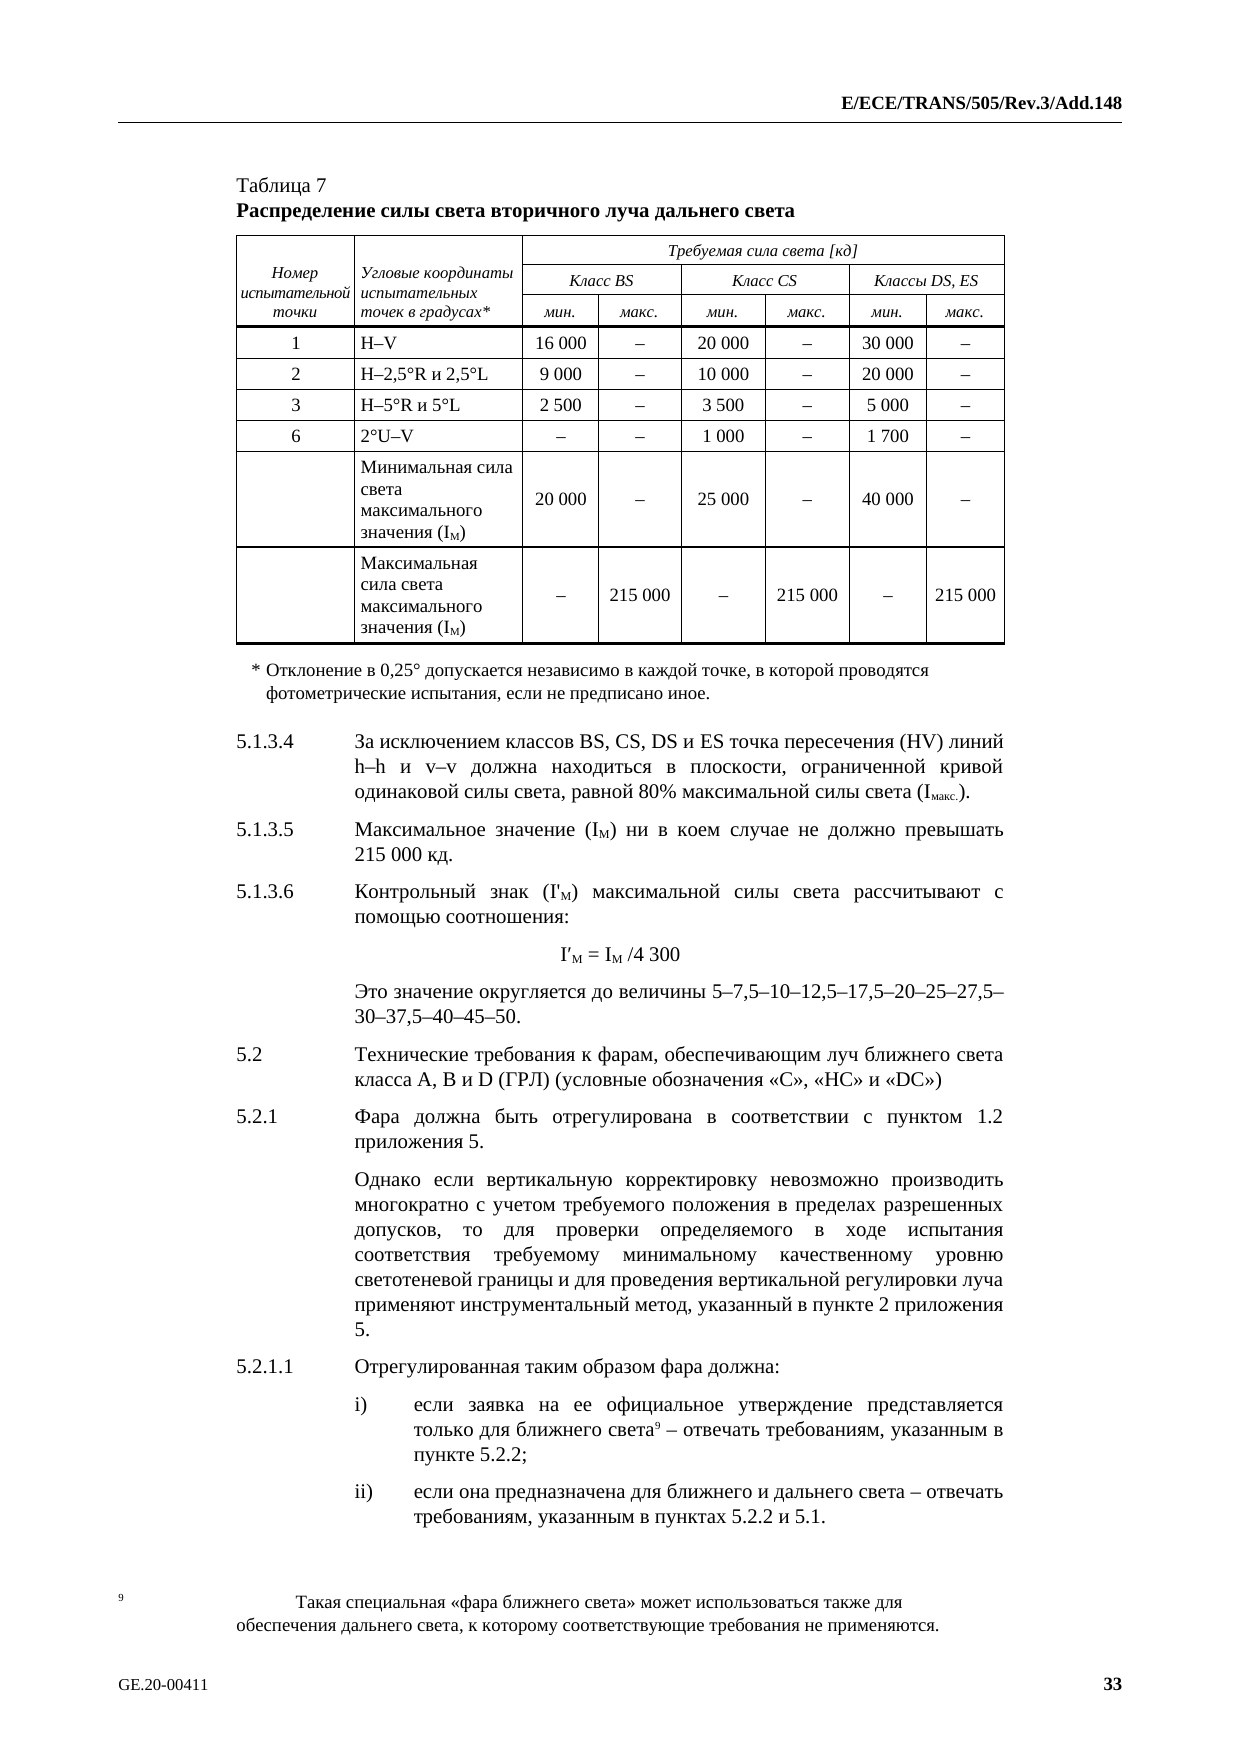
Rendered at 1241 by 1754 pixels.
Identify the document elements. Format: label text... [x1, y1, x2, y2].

table_cell 10 000 [682, 359, 765, 389]
table_cell 2°U–V [355, 421, 522, 451]
text ii) если она предназначена для ближнего и дальнего света – отвечать требованиям, указанным в пунктах 5.2.2 и 5.1. [236, 1478, 1004, 1528]
table_cell H–V [355, 328, 522, 358]
table_header Требуемая сила света [кд] [523, 236, 1004, 264]
table_cell макс. [766, 295, 849, 325]
table_cell 6 [237, 421, 354, 451]
table_cell мин. [682, 295, 765, 325]
text Это значение округляется до величины 5–7,5–10–12,5–17,5–20–25–27,5–30–37,5–40–45–50. [236, 978, 1004, 1028]
table_cell 215 000 [599, 548, 681, 642]
table_cell – [766, 328, 849, 358]
text 5.1.3.5 Максимальное значение (IM) ни в коем случае не должно превышать 215 000 кд. [236, 816, 1004, 866]
table_cell – [523, 548, 598, 642]
table_cell 5 000 [850, 390, 926, 420]
text i) если заявка на ее официальное утверждение представляется только для ближнего света – отвечать требованиям, указанным в пункте 5.2.2; [236, 1391, 1004, 1466]
table_cell – [523, 421, 598, 451]
table_cell мин. [523, 295, 598, 325]
table_cell 1 [237, 328, 354, 358]
table_cell Класс CS [682, 265, 849, 294]
table_cell – [599, 421, 681, 451]
table_cell 40 000 [850, 452, 926, 546]
table_cell 215 000 [766, 548, 849, 642]
table_cell – [766, 359, 849, 389]
table_header Угловые координаты испытательных точек в градусах* [355, 236, 522, 325]
table_cell [237, 548, 354, 642]
table_cell мин. [850, 295, 926, 325]
table_cell – [599, 452, 681, 546]
table_cell [237, 452, 354, 546]
table_cell 20 000 [523, 452, 598, 546]
table_cell – [766, 421, 849, 451]
text I′M = IM /4 300 [236, 941, 1004, 966]
table_cell H–5°R и 5°L [355, 390, 522, 420]
table_cell 25 000 [682, 452, 765, 546]
table_cell Максимальная сила света максимального значения (IM) [355, 548, 522, 642]
table_cell Минимальная сила света максимального значения (IM) [355, 452, 522, 546]
table_cell – [599, 359, 681, 389]
table_cell – [766, 452, 849, 546]
table_cell 3 500 [682, 390, 765, 420]
table_cell 1 700 [850, 421, 926, 451]
text 5.2 Технические требования к фарам, обеспечивающим луч ближнего света класса A, B и D (ГРЛ) (условные обозначения «C», «HC» и «DC») [236, 1041, 1004, 1091]
text Таблица 7 Распределение силы света вторичного луча дальнего света [118, 173, 1004, 223]
text * Отклонение в 0,25° допускается независимо в каждой точке, в которой проводятся фотометрические испытания, если не предписано иное. [251, 658, 1004, 703]
table_cell – [927, 452, 1004, 546]
table_cell макс. [599, 295, 681, 325]
table_cell макс. [927, 295, 1004, 325]
table_cell – [927, 328, 1004, 358]
text 5.2.1 Фара должна быть отрегулирована в соответствии с пунктом 1.2 приложения 5. [236, 1103, 1004, 1153]
table_cell 1 000 [682, 421, 765, 451]
table_header Номер испытательной точки [237, 236, 354, 325]
table_cell – [599, 390, 681, 420]
table_cell – [927, 421, 1004, 451]
table_cell – [599, 328, 681, 358]
table_cell – [927, 359, 1004, 389]
table_cell 16 000 [523, 328, 598, 358]
table_cell – [927, 390, 1004, 420]
table_cell Классы DS, ES [850, 265, 1004, 294]
table_cell Класс BS [523, 265, 681, 294]
table_cell 2 [237, 359, 354, 389]
table_cell 9 000 [523, 359, 598, 389]
text 5.1.3.6 Контрольный знак (I'M) максимальной силы света рассчитывают с помощью соотношения: [236, 878, 1004, 928]
table_cell – [682, 548, 765, 642]
table_cell 215 000 [927, 548, 1004, 642]
table_cell – [766, 390, 849, 420]
table_cell 2 500 [523, 390, 598, 420]
table_cell 30 000 [850, 328, 926, 358]
text Однако если вертикальную корректировку невозможно производить многократно с учетом требуемого положения в пределах разрешенных допусков, то для проверки определяемого в ходе испытания соответствия требуемому минимальному качественному уровню светотеневой границы и для проведения вертикальной регулировки луча применяют инструментальный метод, указанный в пункте 2 приложения 5. [236, 1166, 1004, 1341]
text 5.2.1.1 Отрегулированная таким образом фара должна: [236, 1353, 1004, 1378]
table_cell H–2,5°R и 2,5°L [355, 359, 522, 389]
table_cell 20 000 [850, 359, 926, 389]
table_cell – [850, 548, 926, 642]
text 5.1.3.4 За исключением классов BS, CS, DS и ES точка пересечения (НV) линий h–h и v–v должна находиться в плоскости, ограниченной кривой одинаковой силы света, равной 80% максимальной силы света (Iмакс.). [236, 728, 1004, 803]
table_cell 20 000 [682, 328, 765, 358]
table_cell 3 [237, 390, 354, 420]
